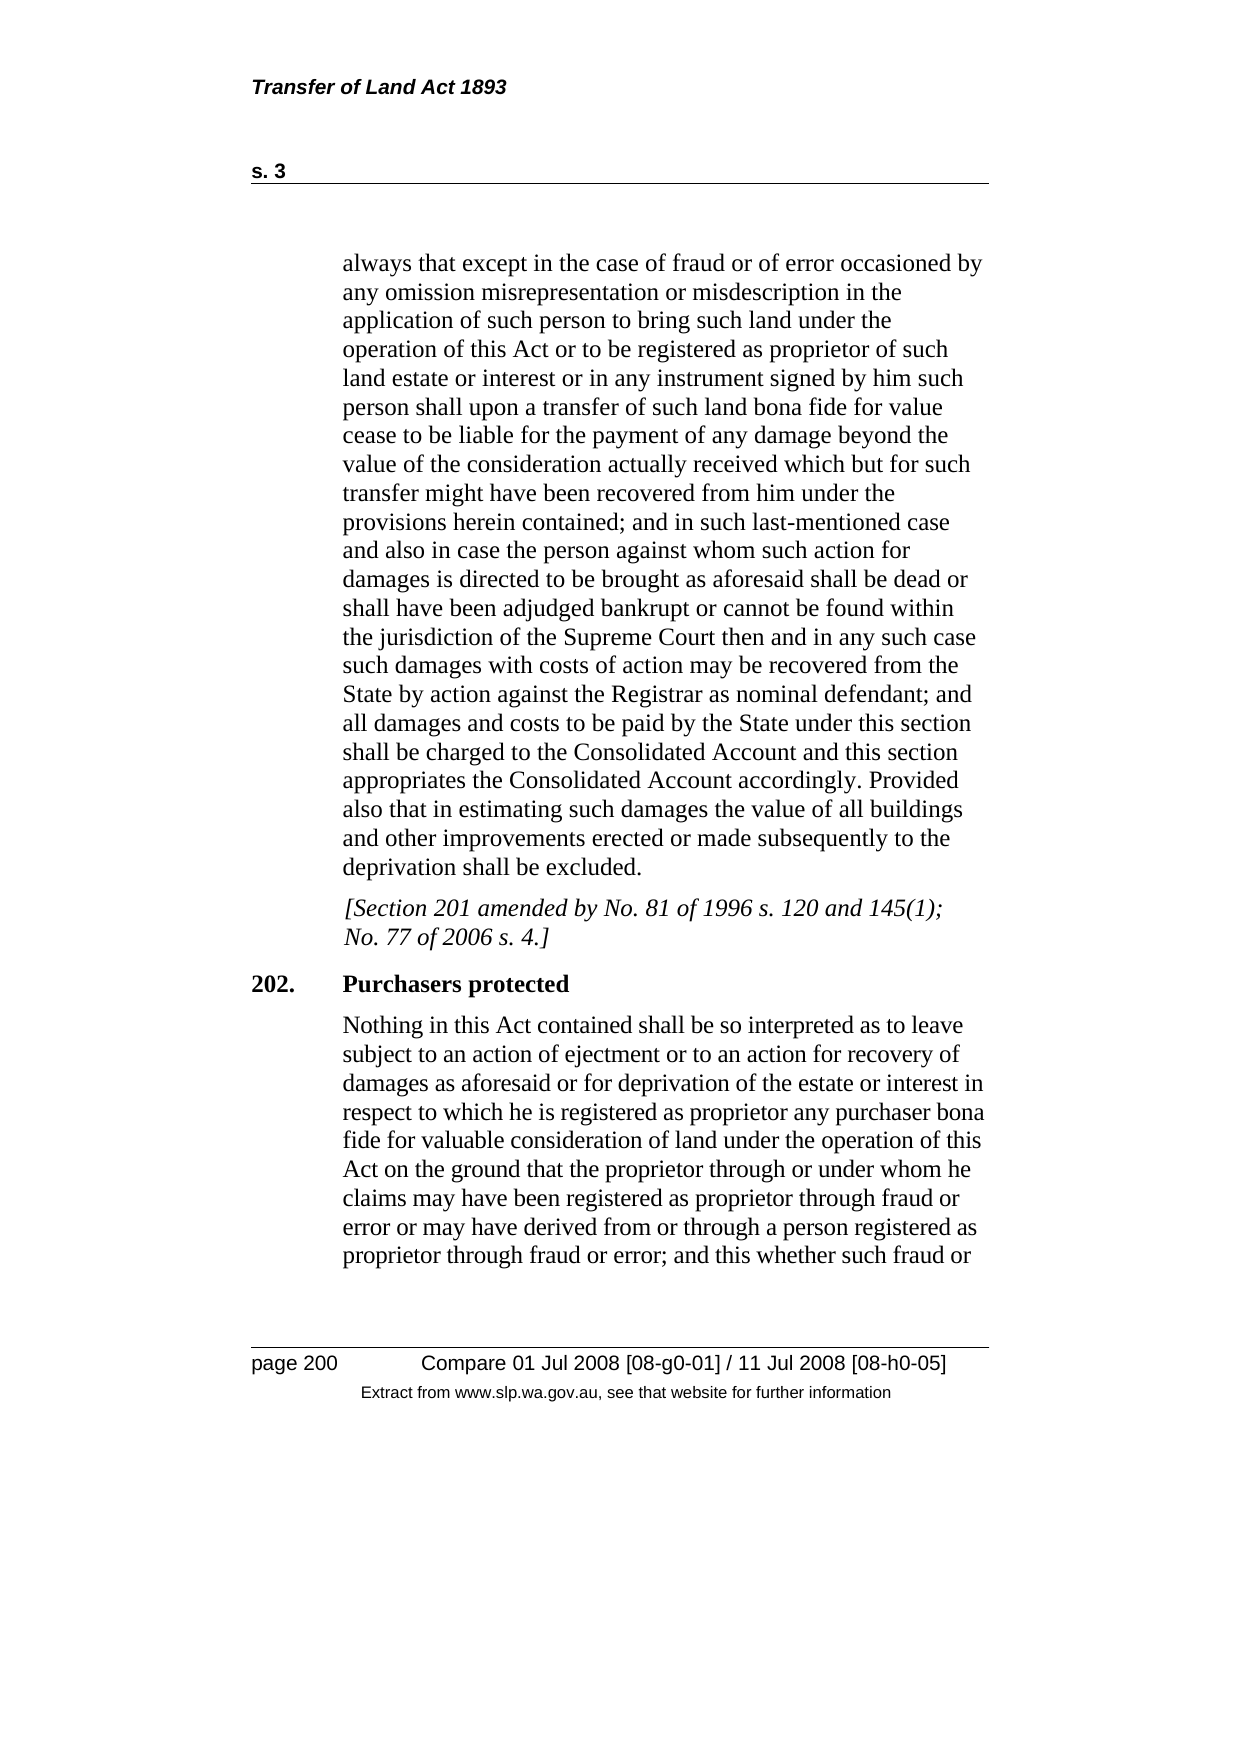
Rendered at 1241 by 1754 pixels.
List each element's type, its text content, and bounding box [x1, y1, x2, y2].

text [251, 1011, 989, 1269]
subtitle 202. Purchasers protected [251, 969, 989, 998]
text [251, 248, 989, 881]
text [Section 201 amended by No. 81 of 1996 s. 120 and 145(1); No. 77 of 2006 s. 4.] [251, 893, 989, 951]
